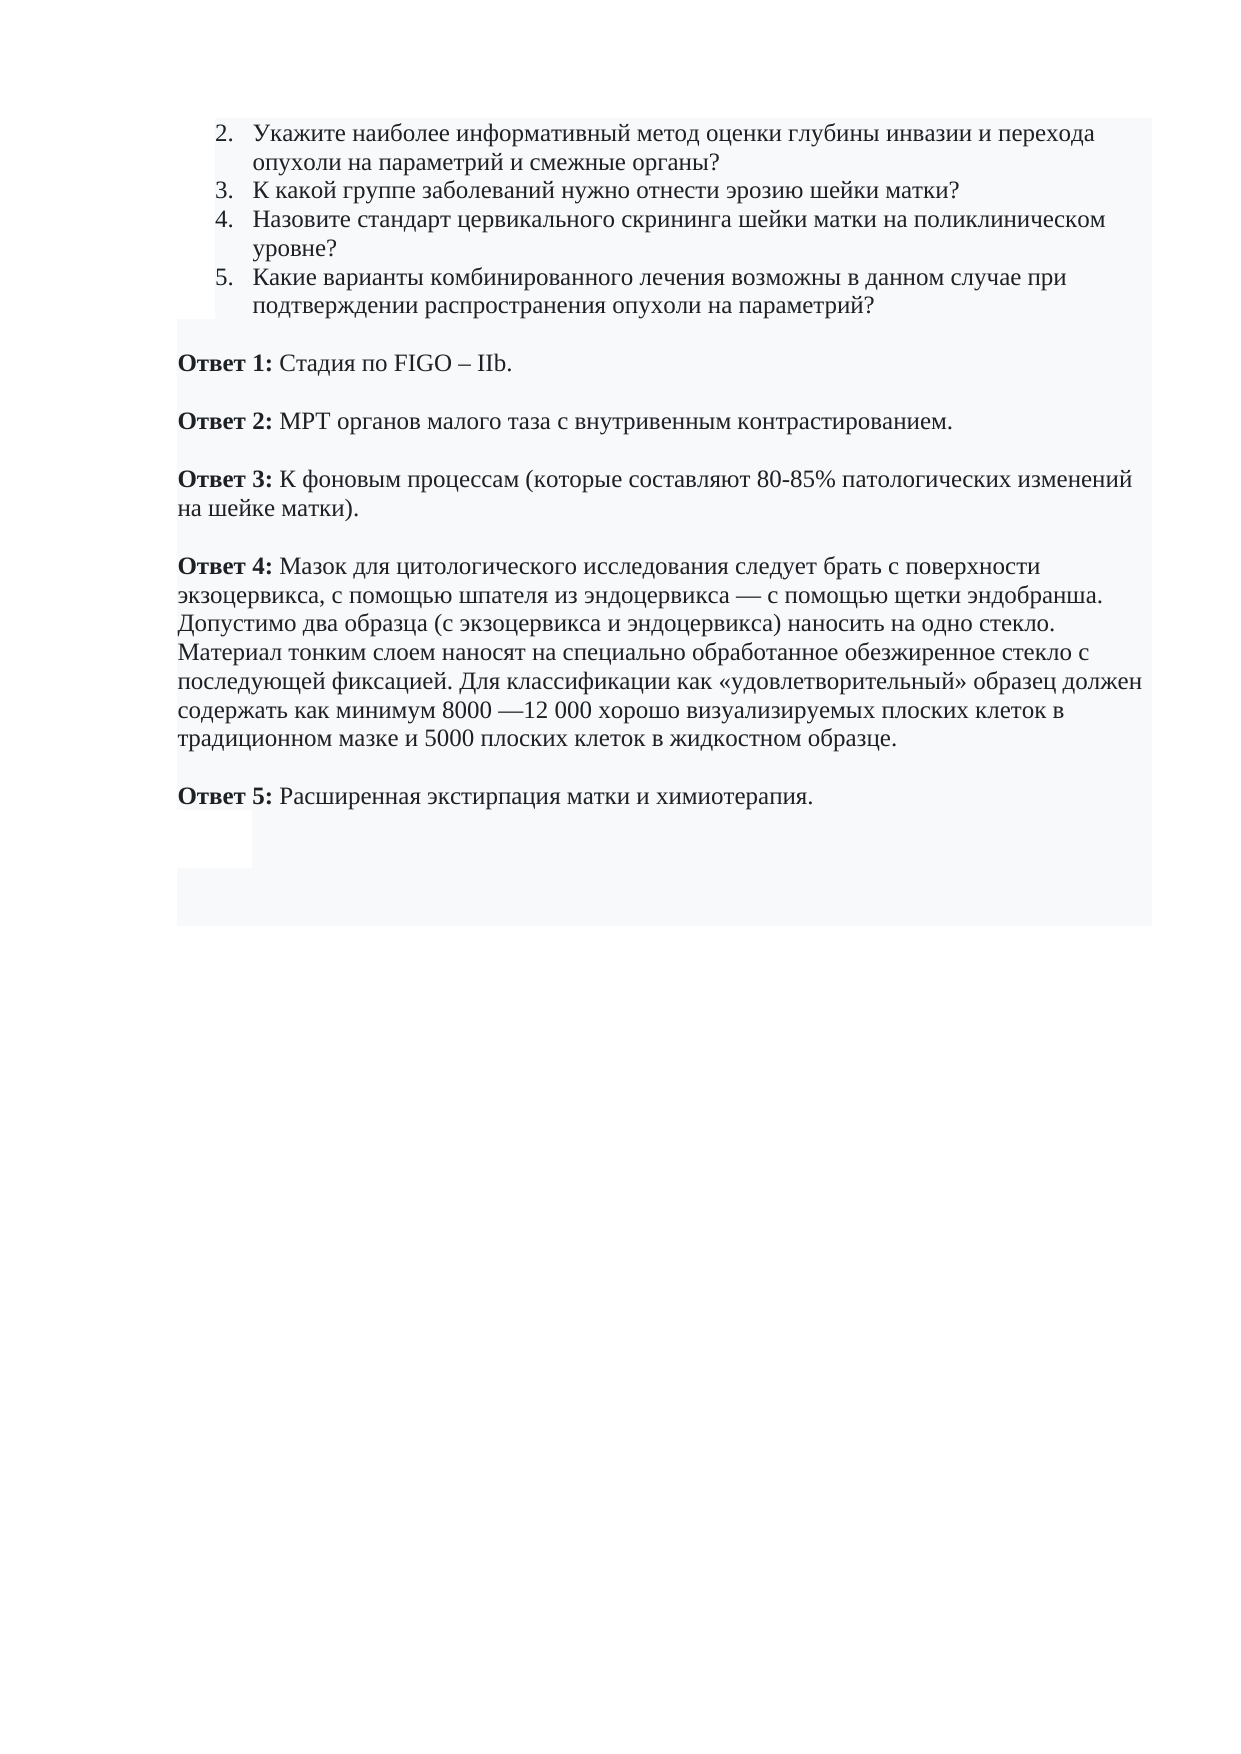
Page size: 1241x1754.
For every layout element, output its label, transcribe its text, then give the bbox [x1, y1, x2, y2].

list Укажите наиболее информативный метод оценки глубины инвазии и перехода опухоли на параметрий и смежные органы? [215, 118, 1152, 176]
text Ответ 1: Стадия по FIGO – IIb. [177, 348, 1152, 377]
text Ответ 3: К фоновым процессам (которые составляют 80-85% патологических изменений на шейке матки). [177, 464, 1152, 522]
list Назовите стандарт цервикального скрининга шейки матки на поликлиническом уровне? [215, 204, 1152, 262]
list Какие варианты комбинированного лечения возможны в данном случае при подтверждении распространения опухоли на параметрий? [215, 262, 1152, 319]
text Ответ 2: МРТ органов малого таза с внутривенным контрастированием. [177, 406, 1152, 435]
text Ответ 5: Расширенная экстирпация матки и химиотерапия. [177, 781, 1152, 810]
text Ответ 4: Мазок для цитологического исследования следует брать с поверхности экзоцервикса, с помощью шпателя из эндоцервикса — с помощью щетки эндобранша. Допустимо два образца (с экзоцервикса и эндоцервикса) наносить на одно стекло. Материал тонким слоем наносят на специально обработанное обезжиренное стекло с последующей фиксацией. Для классификации как «удовлетворительный» образец должен содержать как минимум 8000 —12 000 хорошо визуализируемых плоских клеток в традиционном мазке и 5000 плоских клеток в жидкостном образце. [177, 551, 1152, 752]
list К какой группе заболеваний нужно отнести эрозию шейки матки? [215, 176, 1152, 204]
